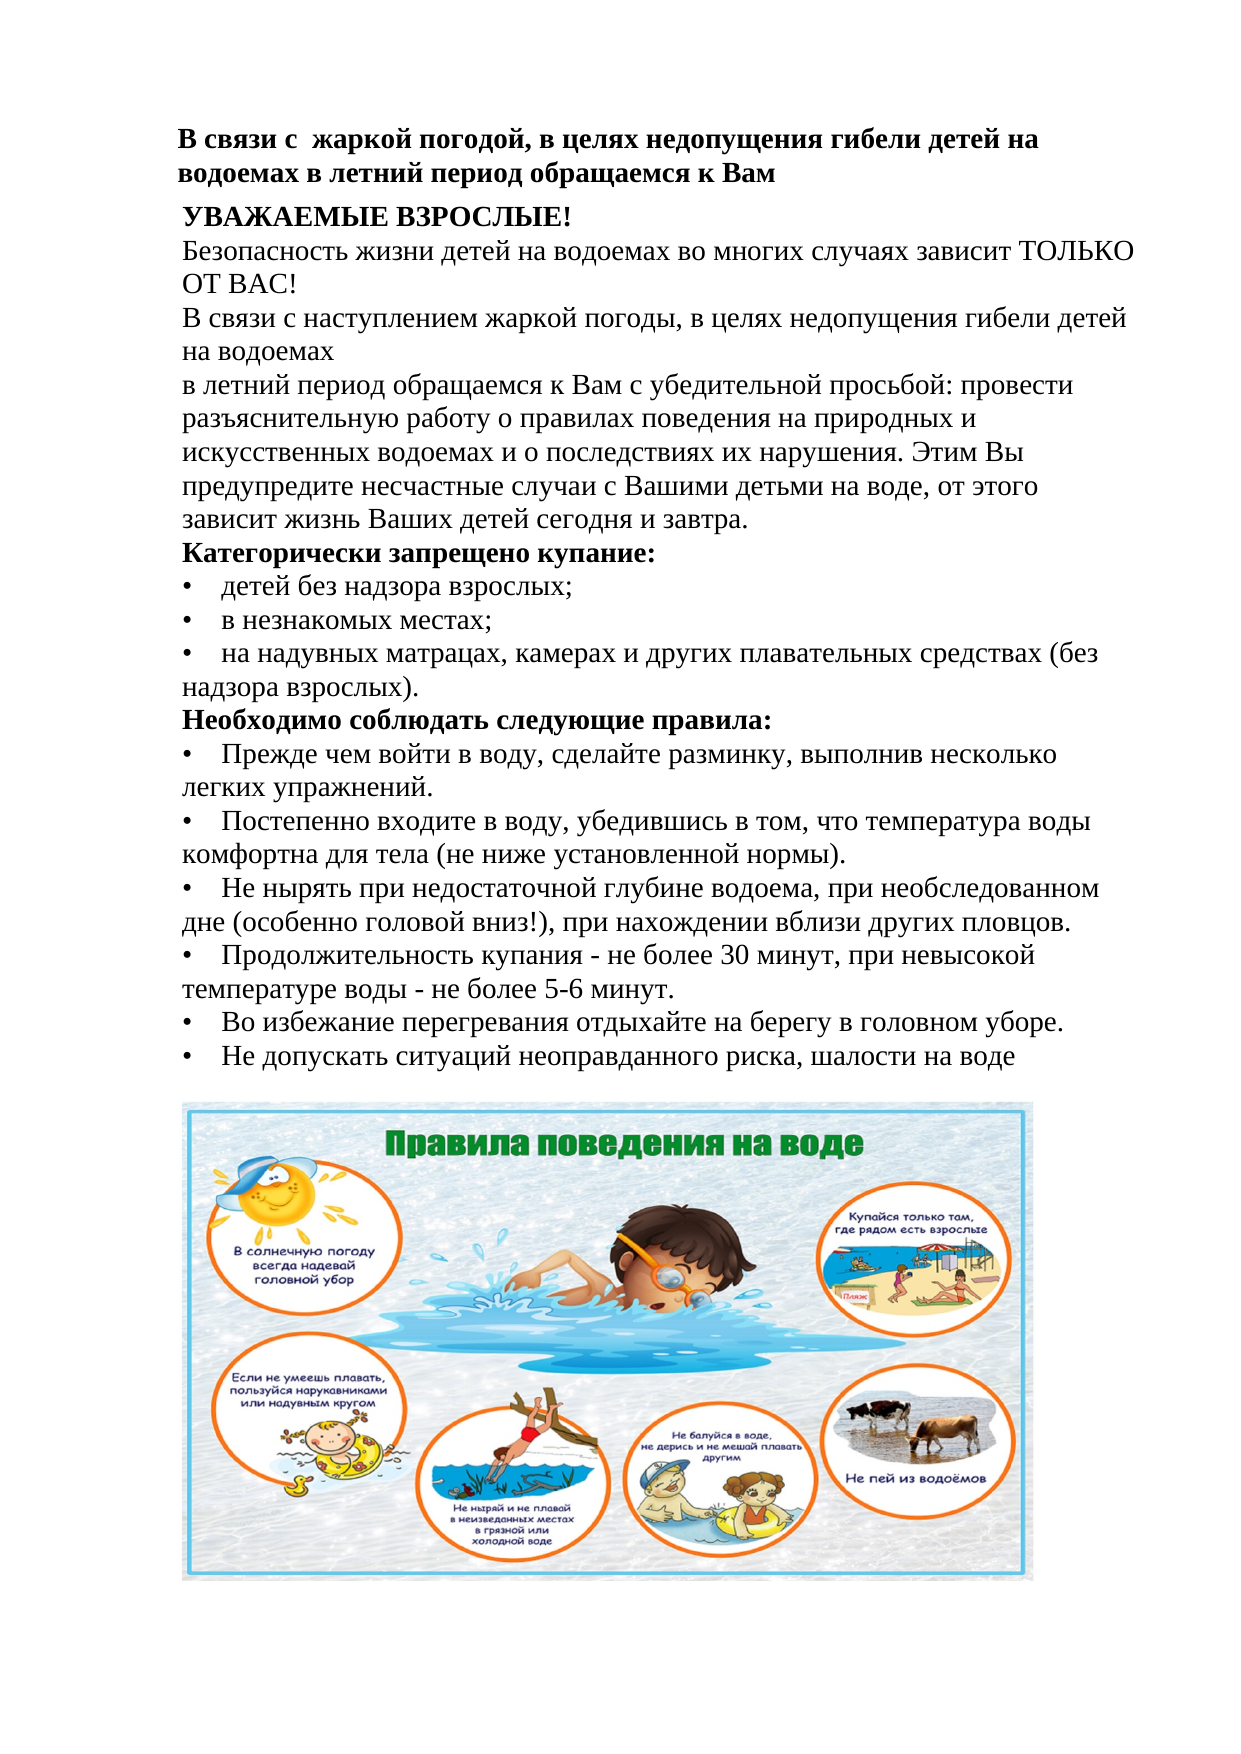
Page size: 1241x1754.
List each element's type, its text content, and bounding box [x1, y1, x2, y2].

table_header В связи с жаркой погодой, в целях недопущения гибели детей на водоемах в летний период обращаемся к Вам [174, 118, 1148, 191]
table_cell УВАЖАЕМЫЕ ВЗРОСЛЫЕ! Безопасность жизни детей на водоемах во многих случаях зависит ТОЛЬКО ОТ ВАС! В связи с наступлением жаркой погоды, в целях недопущения гибели детей на водоемах в летний период обращаемся к Вам с убедительной просьбой: провести разъяснительную работу о правилах поведения на природных и искусственных водоемах и о последствиях их нарушения. Этим Вы предупредите несчастные случаи с Вашими детьми на воде, от этого зависит жизнь Ваших детей сегодня и завтра. Категорически запрещено купание: • детей без надзора взрослых; • в незнакомых местах; • на надувных матрацах, камерах и других плавательных средствах (без надзора взрослых). Необходимо соблюдать следующие правила: • Прежде чем войти в воду, сделайте разминку, выполнив несколько легких упражнений. • Постепенно входите в воду, убедившись в том, что температура воды комфортна для тела (не ниже установленной нормы). • Не нырять при недостаточной глубине водоема, при необследованном дне (особенно головой вниз!), при нахождении вблизи других пловцов. • Продолжительность купания - не более 30 минут, при невысокой температуре воды - не более 5-6 минут. • Во избежание перегревания отдыхайте на берегу в головном уборе. • Не допускать ситуаций неоправданного риска, шалости на воде [174, 191, 1148, 1588]
picture [181, 1100, 1034, 1581]
